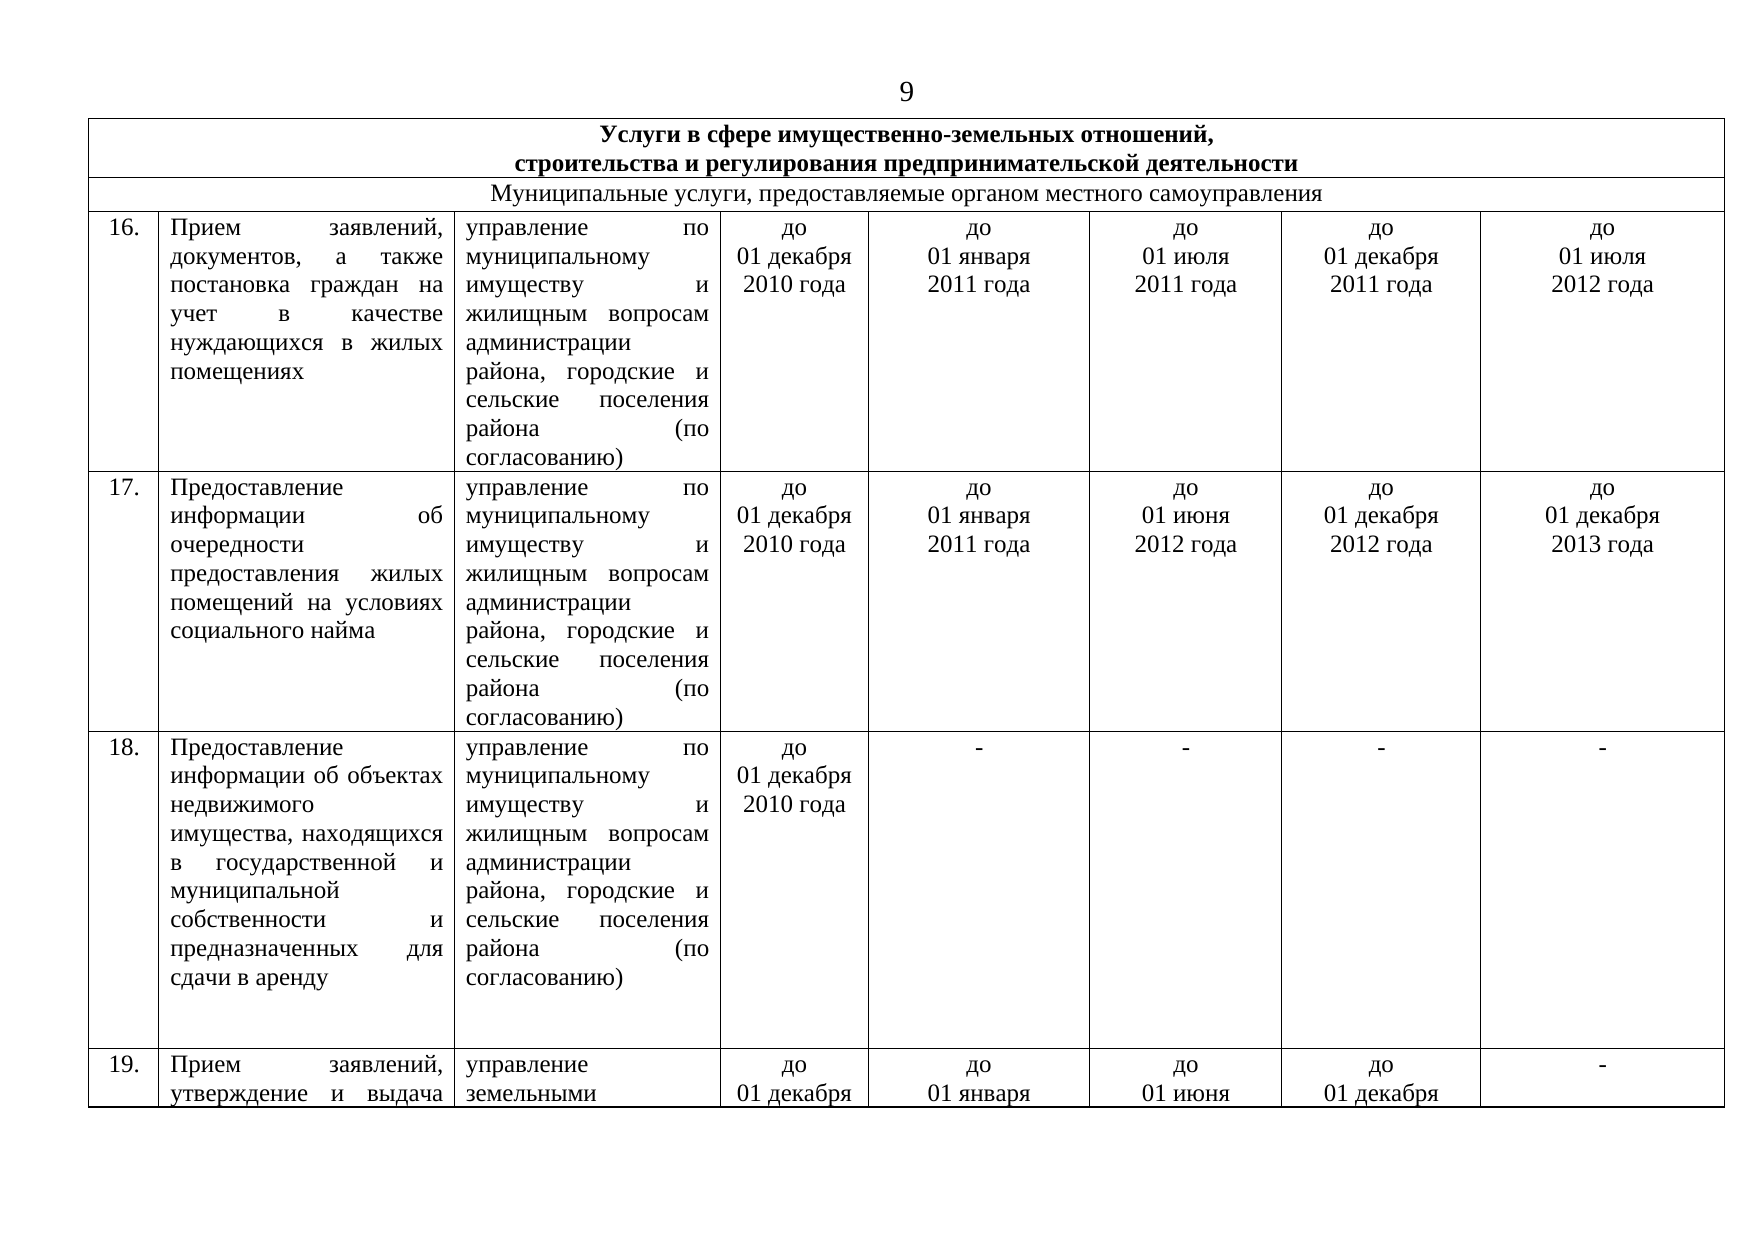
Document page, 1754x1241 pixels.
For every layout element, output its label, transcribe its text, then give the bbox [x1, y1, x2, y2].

table_cell 16. [89, 212, 158, 471]
table_cell до 01 января 2011 года [869, 472, 1089, 731]
table_cell до 01 декабря 2011 года [1282, 212, 1480, 471]
table_cell 19. [89, 1049, 158, 1106]
table_cell до 01 декабря 2013 года [1481, 472, 1724, 731]
table_cell Прием заявлений, документов, а также постановка граждан на учет в качестве нуждающихся в жилых помещениях [159, 212, 454, 471]
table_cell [1090, 1049, 1281, 1106]
table_cell до 01 декабря 2010 года [721, 472, 868, 731]
table_cell до 01 декабря 2010 года [721, 732, 868, 1048]
table_cell - [1282, 732, 1480, 1048]
table_cell управление по муниципальному имуществу и жилищным вопросам администрации района, городские и сельские поселения района (по согласованию) [455, 472, 720, 731]
table_cell до 01 июля 2011 года [1090, 212, 1281, 471]
table_cell до 01 декабря 2010 года [721, 212, 868, 471]
table_cell - [1090, 732, 1281, 1048]
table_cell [455, 1049, 720, 1106]
table_cell управление по муниципальному имуществу и жилищным вопросам администрации района, городские и сельские поселения района (по согласованию) [455, 732, 720, 1048]
table_cell Предоставление информации об объектах недвижимого имущества, находящихся в государственной и муниципальной собственности и предназначенных для сдачи в аренду [159, 732, 454, 1048]
table_cell Муниципальные услуги, предоставляемые органом местного самоуправления [89, 178, 1724, 211]
table_cell - [869, 732, 1089, 1048]
table_cell до 01 июля 2012 года [1481, 212, 1724, 471]
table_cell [159, 1049, 454, 1106]
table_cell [869, 1049, 1089, 1106]
table_cell Услуги в сфере имущественно-земельных отношений, строительства и регулирования предпринимательской деятельности [89, 119, 1724, 177]
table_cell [721, 1049, 868, 1106]
table_cell - [1481, 732, 1724, 1048]
table_cell до 01 декабря 2012 года [1282, 472, 1480, 731]
table_cell 17. [89, 472, 158, 731]
table_cell Предоставление информации об очередности предоставления жилых помещений на условиях социального найма [159, 472, 454, 731]
table_cell - [1481, 1049, 1724, 1106]
table_cell до 01 января 2011 года [869, 212, 1089, 471]
table_cell до 01 июня 2012 года [1090, 472, 1281, 731]
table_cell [1282, 1049, 1480, 1106]
table_cell управление по муниципальному имуществу и жилищным вопросам администрации района, городские и сельские поселения района (по согласованию) [455, 212, 720, 471]
table_cell 18. [89, 732, 158, 1048]
